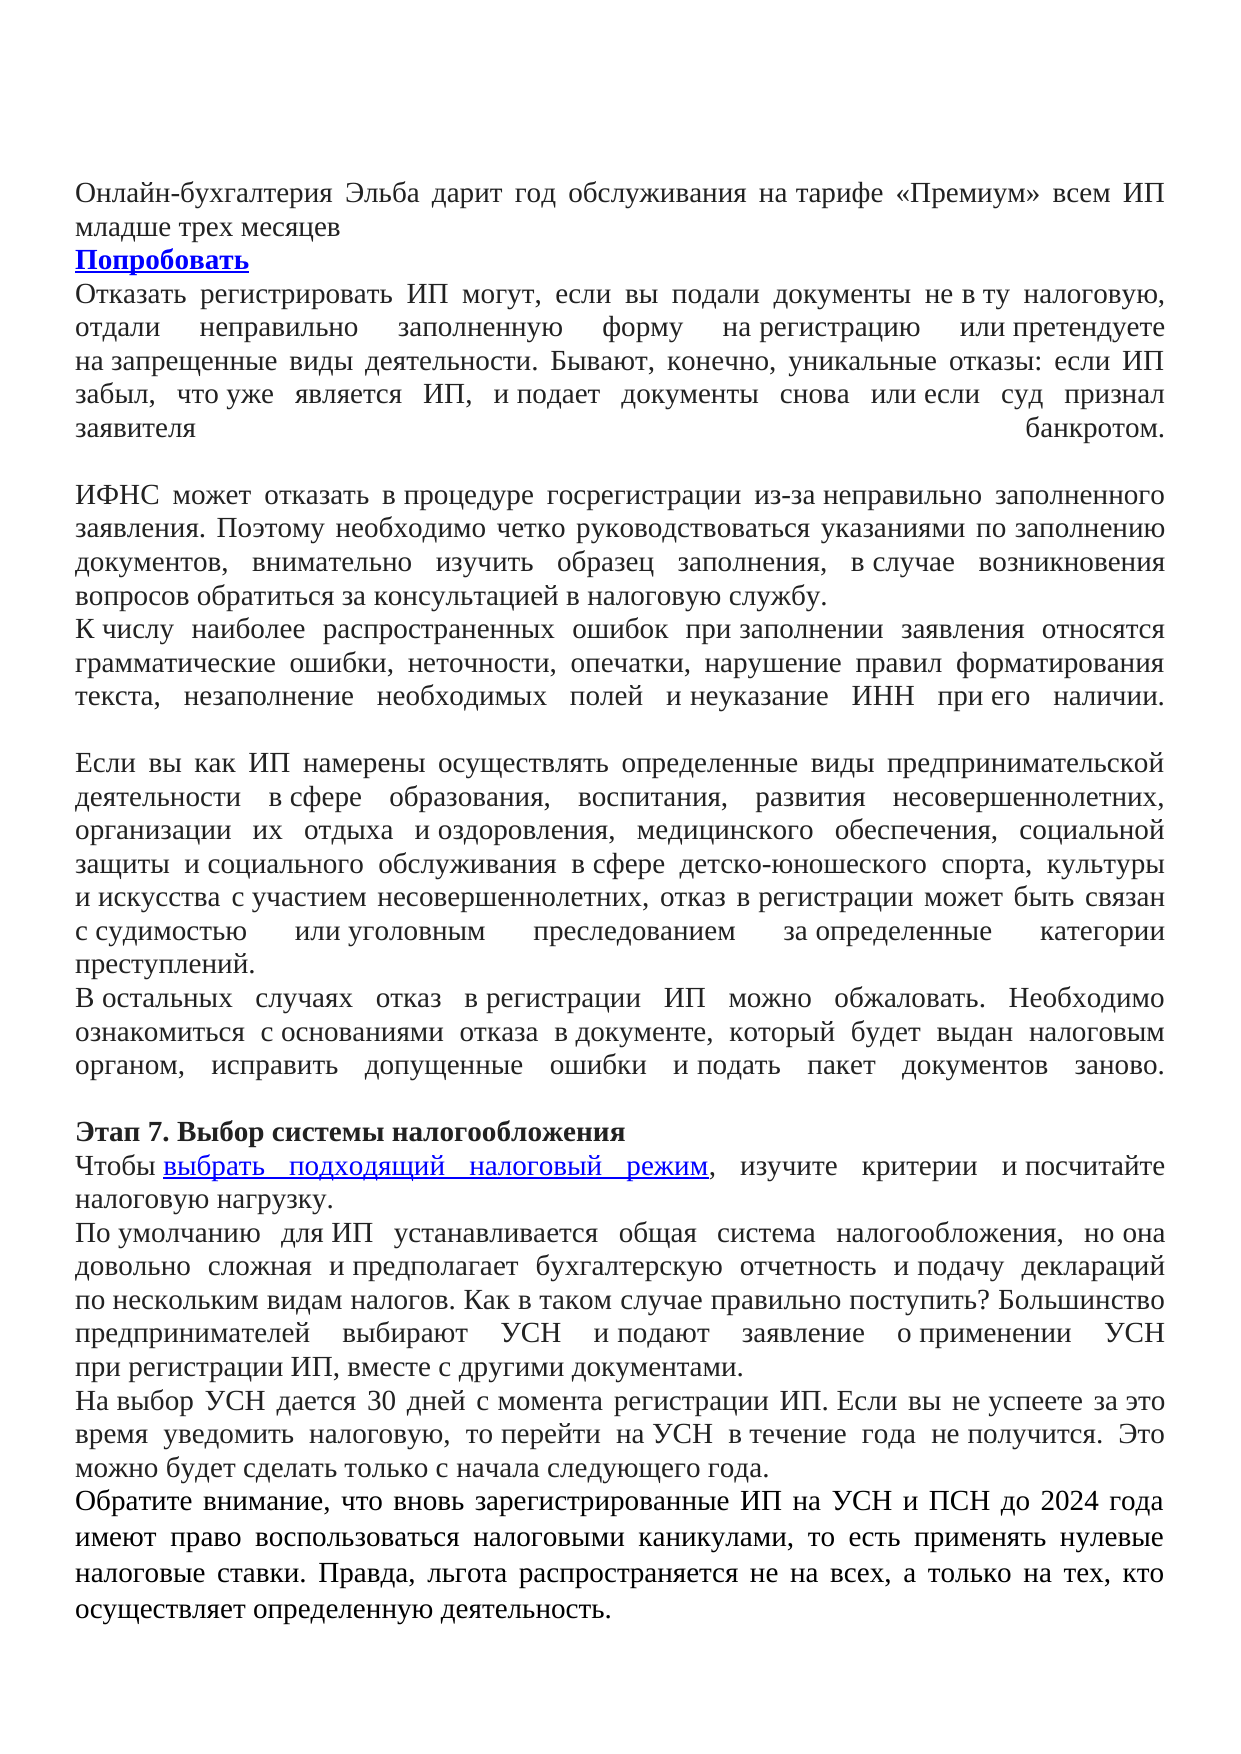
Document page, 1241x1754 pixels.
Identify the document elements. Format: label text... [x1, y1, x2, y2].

text Чтобы выбрать подходящий налоговый режим, изучите критерии и посчитайте налоговую нагрузку. [75, 1148, 1165, 1215]
text Обратите внимание, что вновь зарегистрированные ИП на УСН и ПСН до 2024 года имеют право воспользоваться налоговыми каникулами, то есть применять нулевые налоговые ставки. Правда, льгота распространяется не на всех, а только на тех, кто осуществляет определенную деятельность. [75, 1483, 1165, 1625]
text Онлайн-бухгалтерия Эльба дарит год обслуживания на тарифе «Премиум» всем ИП младше трех месяцев [75, 175, 1165, 242]
text По умолчанию для ИП устанавливается общая система налогообложения, но она довольно сложная и предполагает бухгалтерскую отчетность и подачу деклараций по нескольким видам налогов. Как в таком случае правильно поступить? Большинство предпринимателей выбирают УСН и подают заявление о применении УСН при регистрации ИП, вместе с другими документами. [75, 1215, 1165, 1383]
text На выбор УСН дается 30 дней с момента регистрации ИП. Если вы не успеете за это время уведомить налоговую, то перейти на УСН в течение года не получится. Это можно будет сделать только с начала следующего года. [75, 1383, 1165, 1483]
text В остальных случаях отказ в регистрации ИП можно обжаловать. Необходимо ознакомиться с основаниями отказа в документе, который будет выдан налоговым органом, исправить допущенные ошибки и подать пакет документов заново. Этап 7. Выбор системы налогообложения [75, 980, 1165, 1148]
text Отказать регистрировать ИП могут, если вы подали документы не в ту налоговую, отдали неправильно заполненную форму на регистрацию или претендуете на запрещенные виды деятельности. Бывают, конечно, уникальные отказы: если ИП забыл, что уже является ИП, и подает документы снова или если суд признал заявителя банкротом. ИФНС может отказать в процедуре госрегистрации из-за неправильно заполненного заявления. Поэтому необходимо четко руководствоваться указаниями по заполнению документов, внимательно изучить образец заполнения, в случае возникновения вопросов обратиться за консультацией в налоговую службу. [75, 276, 1165, 611]
text Попробовать [75, 242, 1165, 276]
text К числу наиболее распространенных ошибок при заполнении заявления относятся грамматические ошибки, неточности, опечатки, нарушение правил форматирования текста, незаполнение необходимых полей и неуказание ИНН при его наличии. Если вы как ИП намерены осуществлять определенные виды предпринимательской деятельности в сфере образования, воспитания, развития несовершеннолетних, организации их отдыха и оздоровления, медицинского обеспечения, социальной защиты и социального обслуживания в сфере детско-юношеского спорта, культуры и искусства с участием несовершеннолетних, отказ в регистрации может быть связан с судимостью или уголовным преследованием за определенные категории преступлений. [75, 611, 1165, 980]
